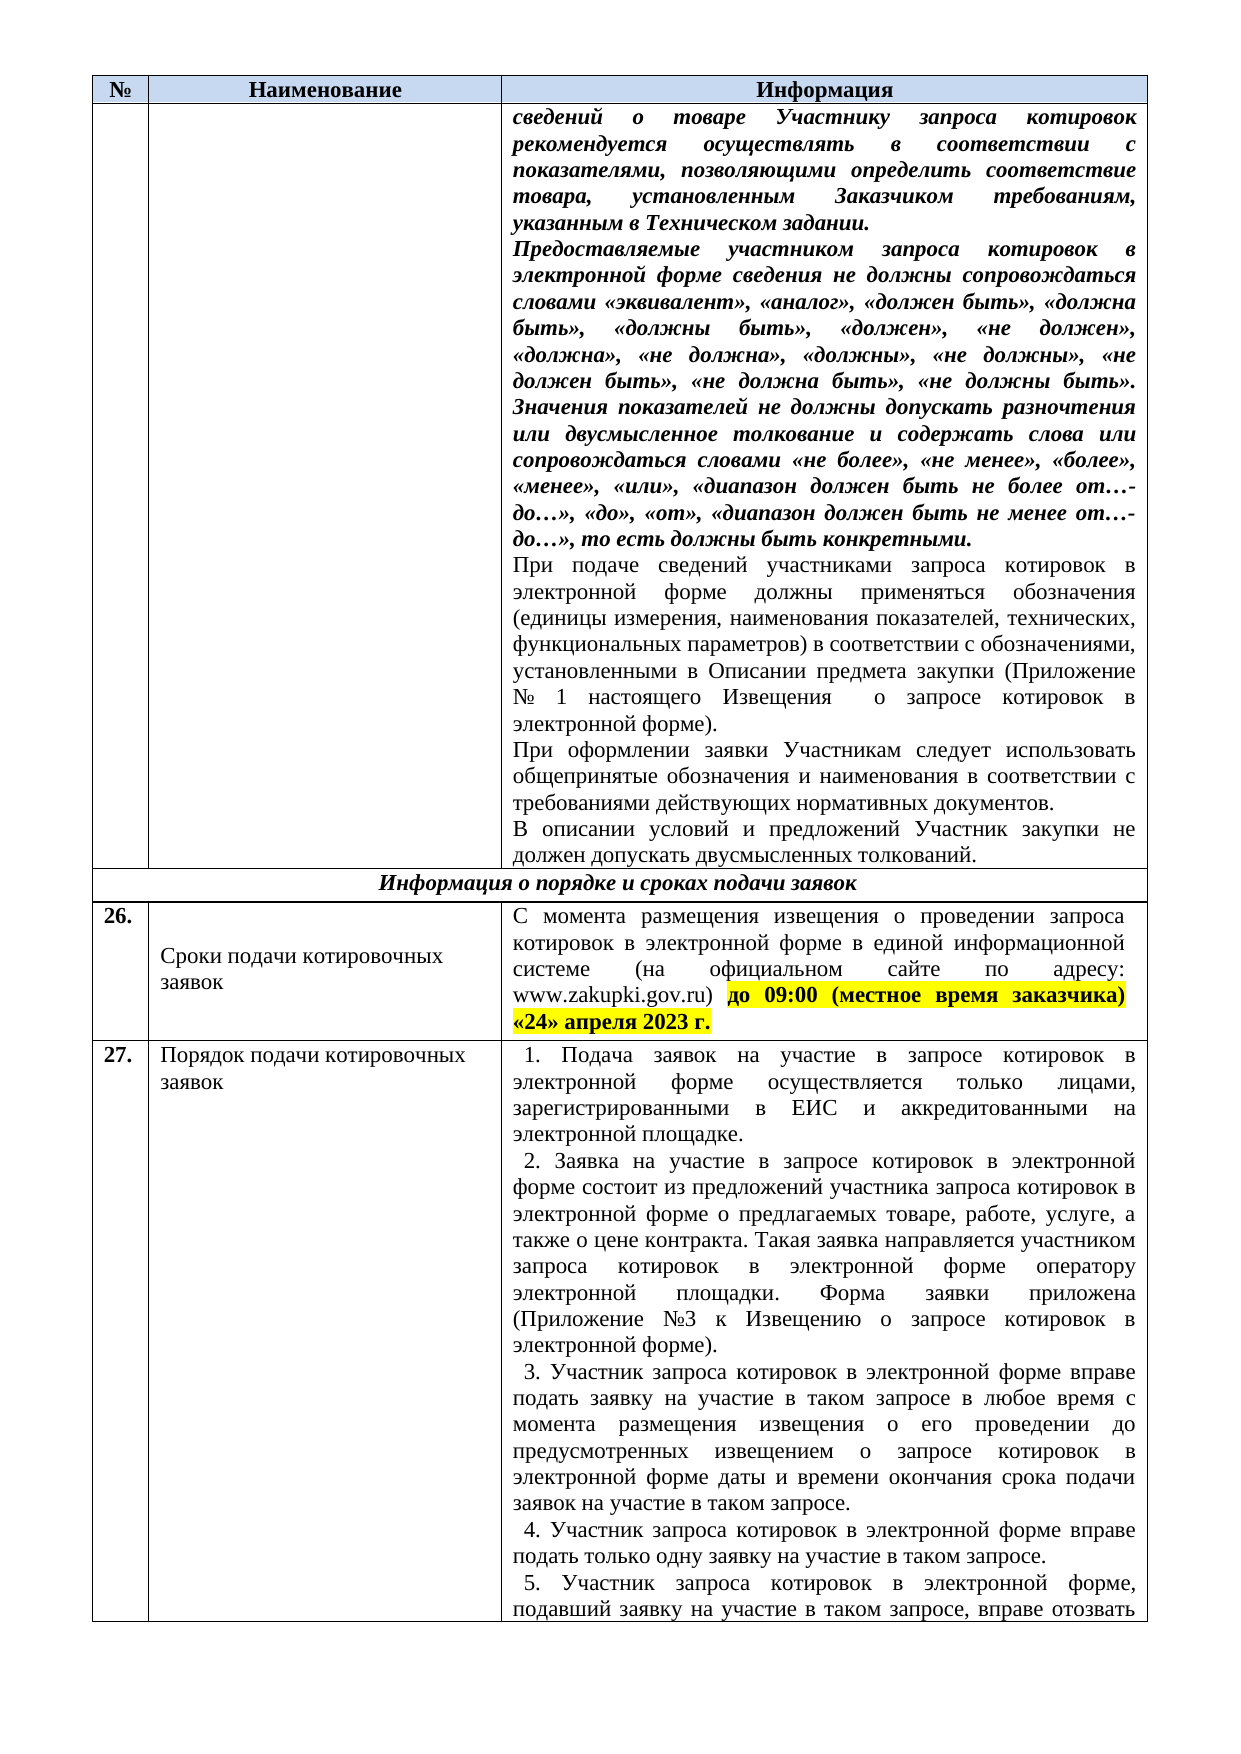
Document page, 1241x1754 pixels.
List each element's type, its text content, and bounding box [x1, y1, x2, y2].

table_cell [93, 903, 148, 1040]
table_header Наименование [149, 76, 501, 102]
table_cell Сроки подачи котировочных заявок [149, 903, 501, 1040]
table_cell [149, 104, 501, 868]
table_header Информация [502, 76, 1147, 102]
table_header № [93, 76, 148, 102]
table_cell Информация о порядке и сроках подачи заявок [93, 869, 1147, 901]
table_cell [93, 1041, 148, 1621]
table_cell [502, 104, 1147, 868]
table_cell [149, 1041, 501, 1621]
table_cell [93, 104, 148, 868]
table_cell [502, 1041, 1147, 1621]
table_cell С момента размещения извещения о проведении запроса котировок в электронной форме в единой информационной системе (на официальном сайте по адресу: www.zakupki.gov.ru) до 09:00 (местное время заказчика) «24» апреля 2023 г. [502, 903, 1147, 1040]
